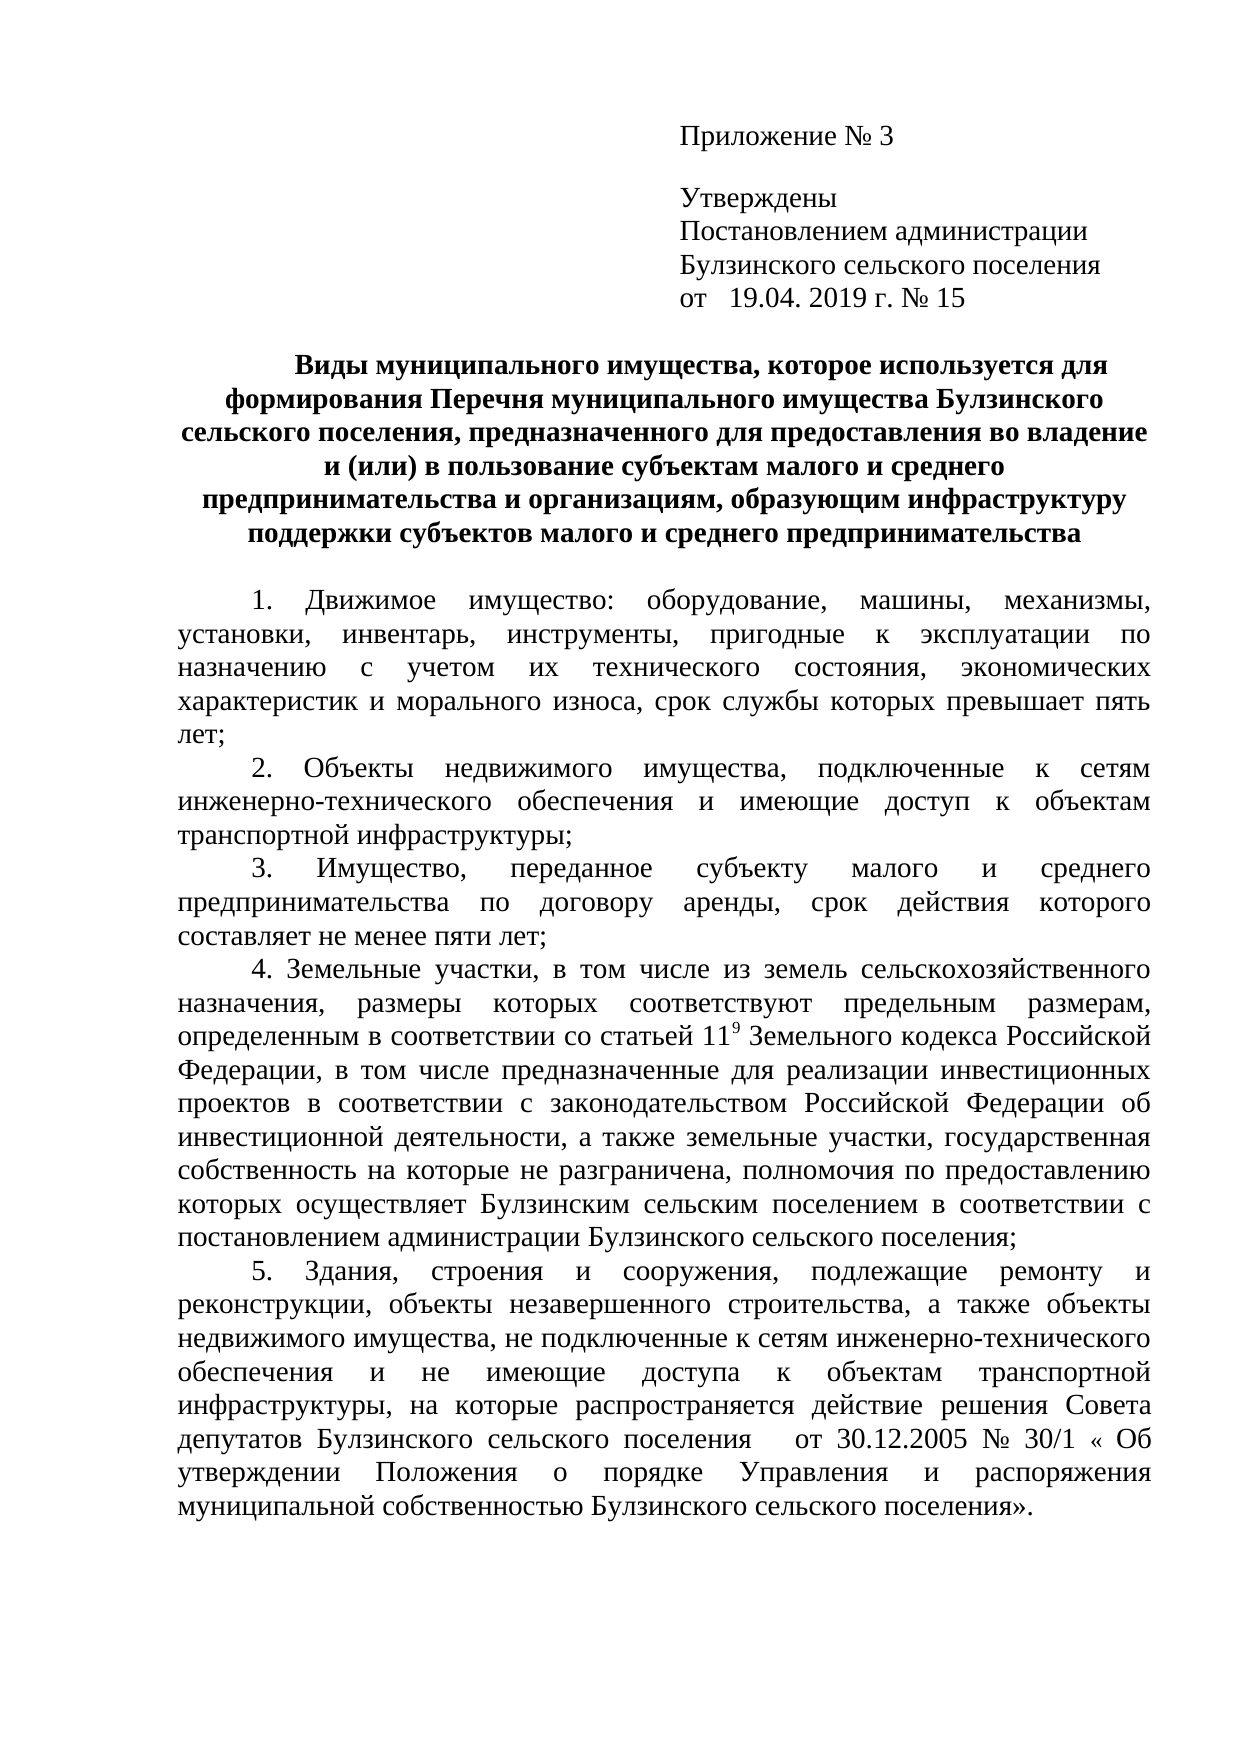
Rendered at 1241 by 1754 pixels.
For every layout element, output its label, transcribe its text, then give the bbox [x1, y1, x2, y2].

text 4. Земельные участки, в том числе из земель сельскохозяйственного назначения, размеры которых соответствуют предельным размерам, определенным в соответствии со статьей 119 Земельного кодекса Российской Федерации, в том числе предназначенные для реализации инвестиционных проектов в соответствии с законодательством Российской Федерации об инвестиционной деятельности, а также земельные участки, государственная собственность на которые не разграничена, полномочия по предоставлению которых осуществляет Булзинским сельским поселением в соответствии с постановлением администрации Булзинского сельского поселения; [177, 951, 1152, 1253]
text Приложение № 3 [679, 118, 1152, 180]
text Утверждены [679, 180, 1152, 213]
text Виды муниципального имущества, которое используется для формирования Перечня муниципального имущества Булзинского сельского поселения, предназначенного для предоставления во владение и (или) в пользование субъектам малого и среднего предпринимательства и организациям, образующим инфраструктуру поддержки субъектов малого и среднего предпринимательства [177, 347, 1152, 549]
text от 19.04. 2019 г. № 15 [679, 280, 1152, 314]
text 1. Движимое имущество: оборудование, машины, механизмы, установки, инвентарь, инструменты, пригодные к эксплуатации по назначению с учетом их технического состояния, экономических характеристик и морального износа, срок службы которых превышает пять лет; [177, 582, 1152, 750]
text Постановлением администрации Булзинского сельского поселения [679, 213, 1152, 280]
text 3. Имущество, переданное субъекту малого и среднего предпринимательства по договору аренды, срок действия которого составляет не менее пяти лет; [177, 851, 1152, 951]
text 2. Объекты недвижимого имущества, подключенные к сетям инженерно-технического обеспечения и имеющие доступ к объектам транспортной инфраструктуры; [177, 750, 1152, 851]
text 5. Здания, строения и сооружения, подлежащие ремонту и реконструкции, объекты незавершенного строительства, а также объекты недвижимого имущества, не подключенные к сетям инженерно-технического обеспечения и не имеющие доступа к объектам транспортной инфраструктуры, на которые распространяется действие решения Совета депутатов Булзинского сельского поселения от 30.12.2005 № 30/1 « Об утверждении Положения о порядке Управления и распоряжения муниципальной собственностью Булзинского сельского поселения». [177, 1253, 1152, 1521]
